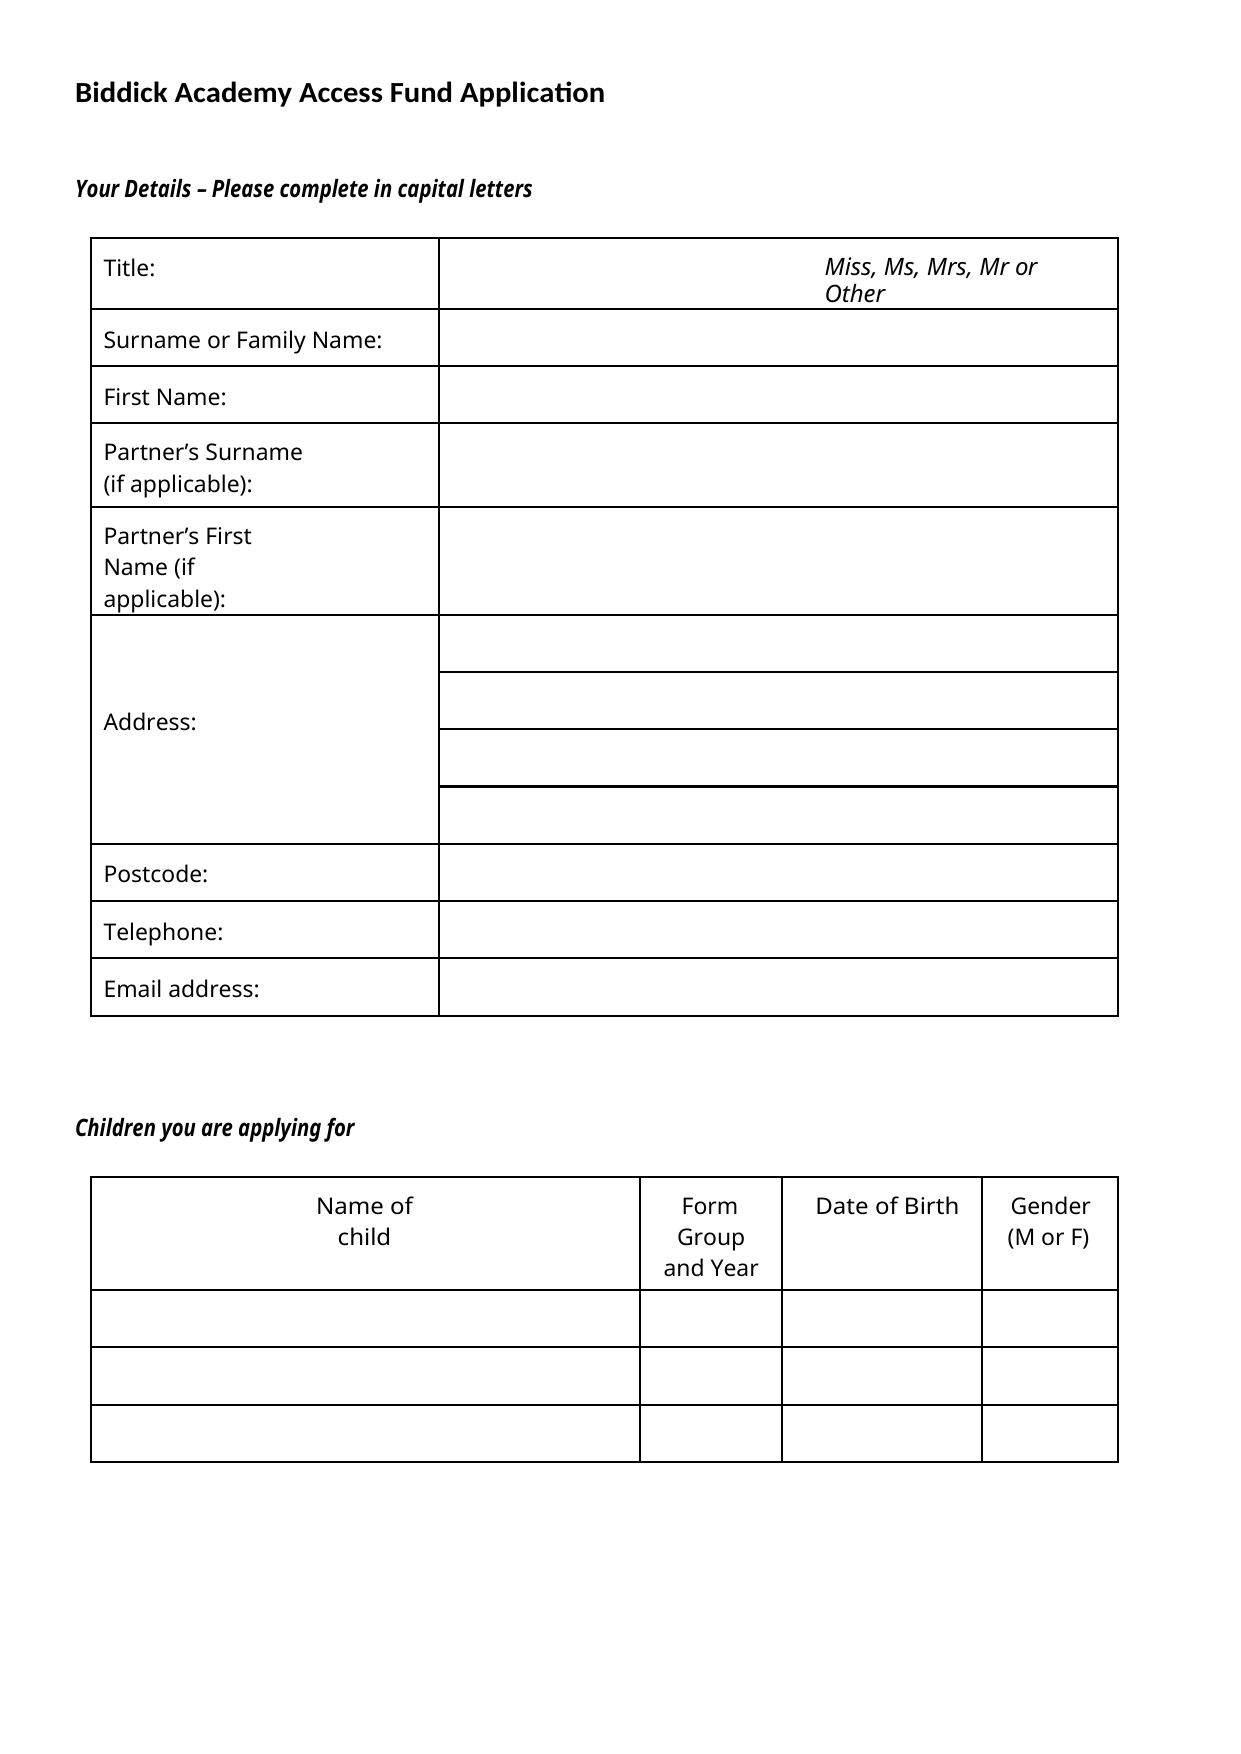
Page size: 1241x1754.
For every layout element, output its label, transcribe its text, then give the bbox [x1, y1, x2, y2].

table_cell Partner’s Surname (if applicable): [92, 424, 438, 506]
table_cell [783, 1291, 981, 1346]
table_cell Email address: [92, 959, 438, 1015]
table_cell Surname or Family Name: [92, 310, 438, 365]
table_header Form Group and Year [641, 1178, 781, 1289]
table_cell Partner’s First Name (if applicable): [92, 508, 438, 614]
table_cell Address: [92, 616, 438, 843]
table_cell [641, 1291, 781, 1346]
text Children you are applying for [75, 1111, 1176, 1143]
subtitle Your Details – Please complete in capital letters [75, 172, 1176, 204]
table_cell [440, 673, 1117, 728]
table_header Date of Birth [783, 1178, 981, 1289]
text Biddick Academy Access Fund Application [75, 74, 1176, 110]
table_cell [92, 1348, 639, 1404]
table_cell [440, 788, 1117, 843]
table_cell [440, 367, 1117, 422]
table_cell [440, 310, 1117, 365]
table_cell Postcode: [92, 845, 438, 900]
table_cell [440, 730, 1117, 785]
table_cell [641, 1406, 781, 1461]
table_header Gender (M or F) [983, 1178, 1117, 1289]
table_cell Telephone: [92, 902, 438, 957]
table_header Miss, Ms, Mrs, Mr or Other [440, 239, 1117, 308]
table_cell [440, 616, 1117, 671]
table_header Title: [92, 239, 438, 308]
table_header Name of child [92, 1178, 639, 1289]
table_cell First Name: [92, 367, 438, 422]
table_cell [440, 959, 1117, 1015]
table_cell [983, 1348, 1117, 1404]
table_cell [983, 1291, 1117, 1346]
table_cell [92, 1406, 639, 1461]
table_cell [783, 1406, 981, 1461]
table_cell [440, 845, 1117, 900]
table_cell [92, 1291, 639, 1346]
table_cell [440, 424, 1117, 506]
table_cell [783, 1348, 981, 1404]
table_cell [440, 508, 1117, 614]
table_cell [440, 902, 1117, 957]
table_cell [641, 1348, 781, 1404]
table_cell [983, 1406, 1117, 1461]
